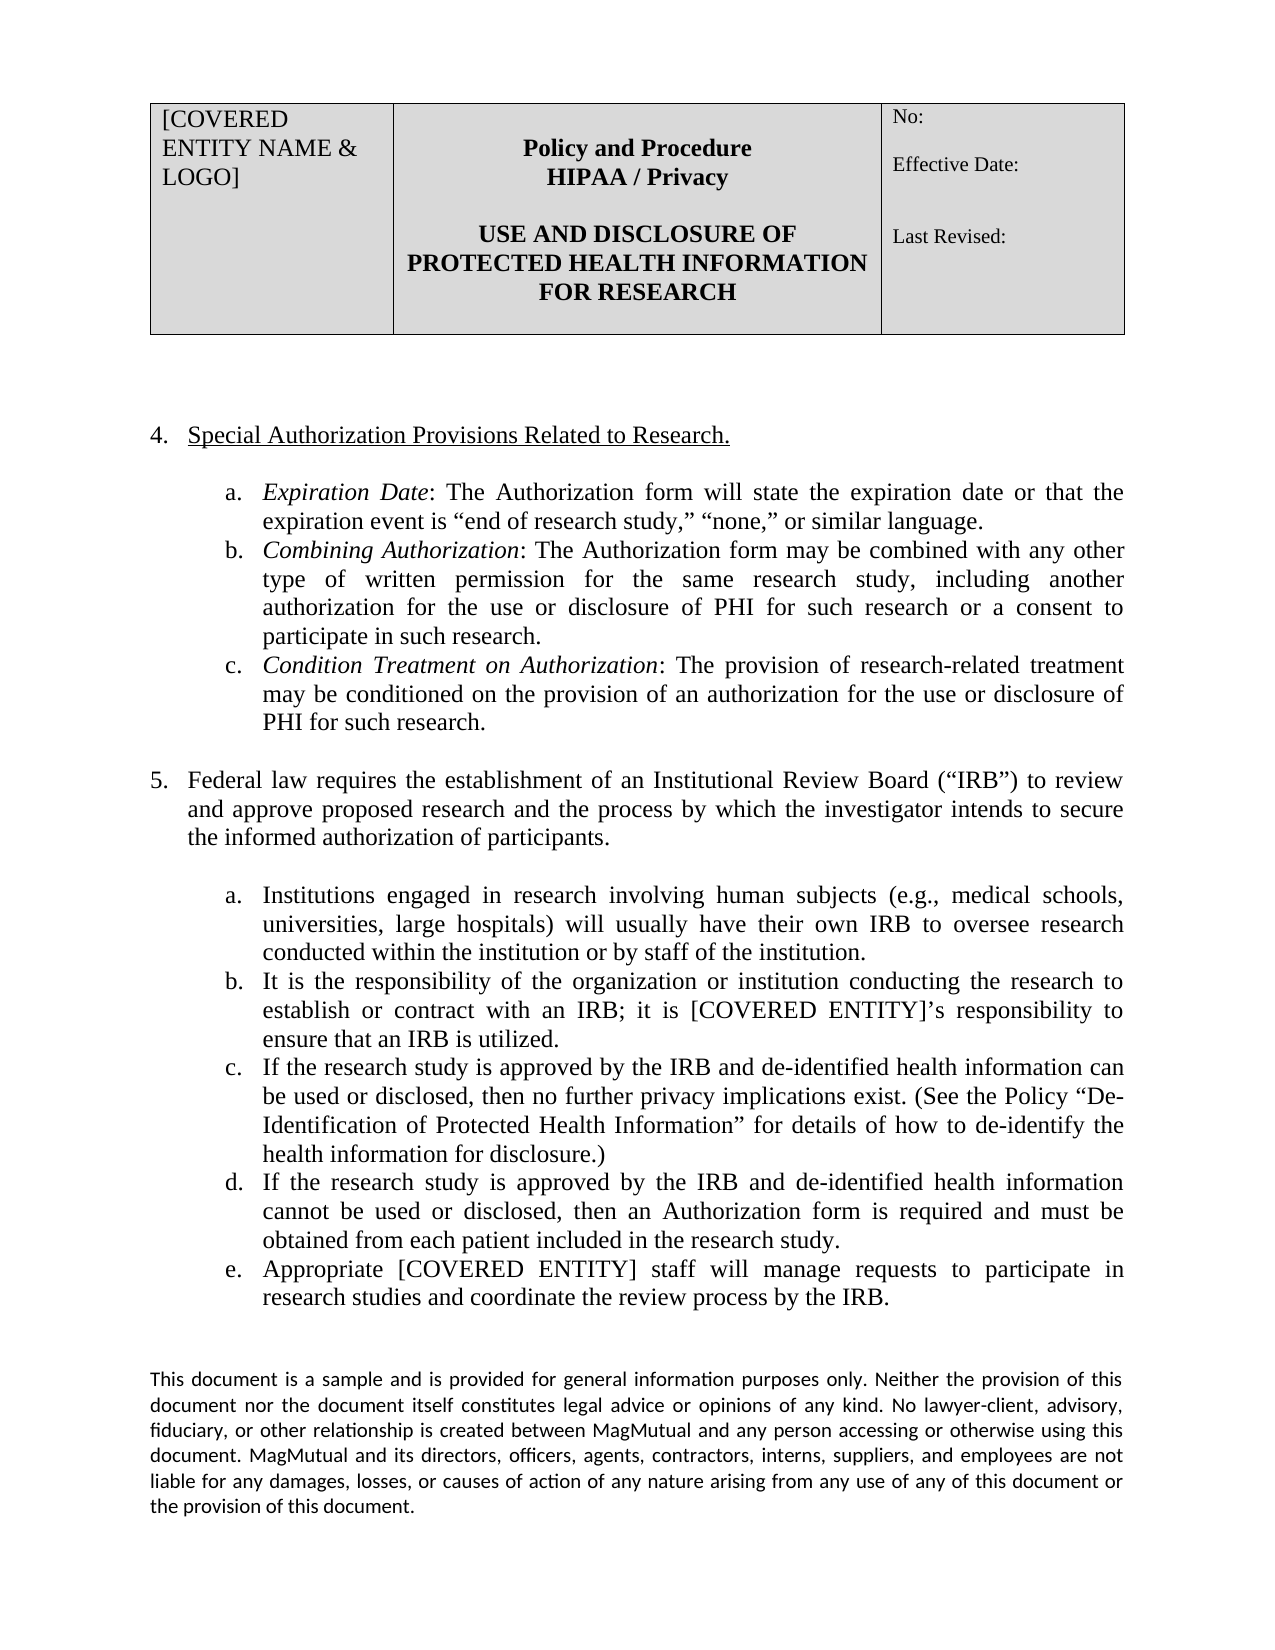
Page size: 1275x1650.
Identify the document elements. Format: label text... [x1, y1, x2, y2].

list Combining Authorization: The Authorization form may be combined with any other type of written permission for the same research study, including another authorization for the use or disclosure of PHI for such research or a consent to participate in such research. [225, 535, 1125, 650]
list If the research study is approved by the IRB and de-identified health information cannot be used or disclosed, then an Authorization form is required and must be obtained from each patient included in the research study. [225, 1167, 1125, 1254]
list Institutions engaged in research involving human subjects (e.g., medical schools, universities, large hospitals) will usually have their own IRB to oversee research conducted within the institution or by staff of the institution. [225, 880, 1125, 966]
list Appropriate [COVERED ENTITY] staff will manage requests to participate in research studies and coordinate the review process by the IRB. [225, 1254, 1125, 1311]
list It is the responsibility of the organization or institution conducting the research to establish or contract with an IRB; it is [COVERED ENTITY]’s responsibility to ensure that an IRB is utilized. [225, 966, 1125, 1052]
list Special Authorization Provisions Related to Research. [150, 420, 1125, 449]
list If the research study is approved by the IRB and de-identified health information can be used or disclosed, then no further privacy implications exist. (See the Policy “De-Identification of Protected Health Information” for details of how to de-identify the health information for disclosure.) [225, 1052, 1125, 1167]
list Expiration Date: The Authorization form will state the expiration date or that the expiration event is “end of research study,” “none,” or similar language. [225, 477, 1125, 535]
list Condition Treatment on Authorization: The provision of research-related treatment may be conditioned on the provision of an authorization for the use or disclosure of PHI for such research. [225, 650, 1125, 736]
list Federal law requires the establishment of an Institutional Review Board (“IRB”) to review and approve proposed research and the process by which the investigator intends to secure the informed authorization of participants. [150, 765, 1125, 851]
